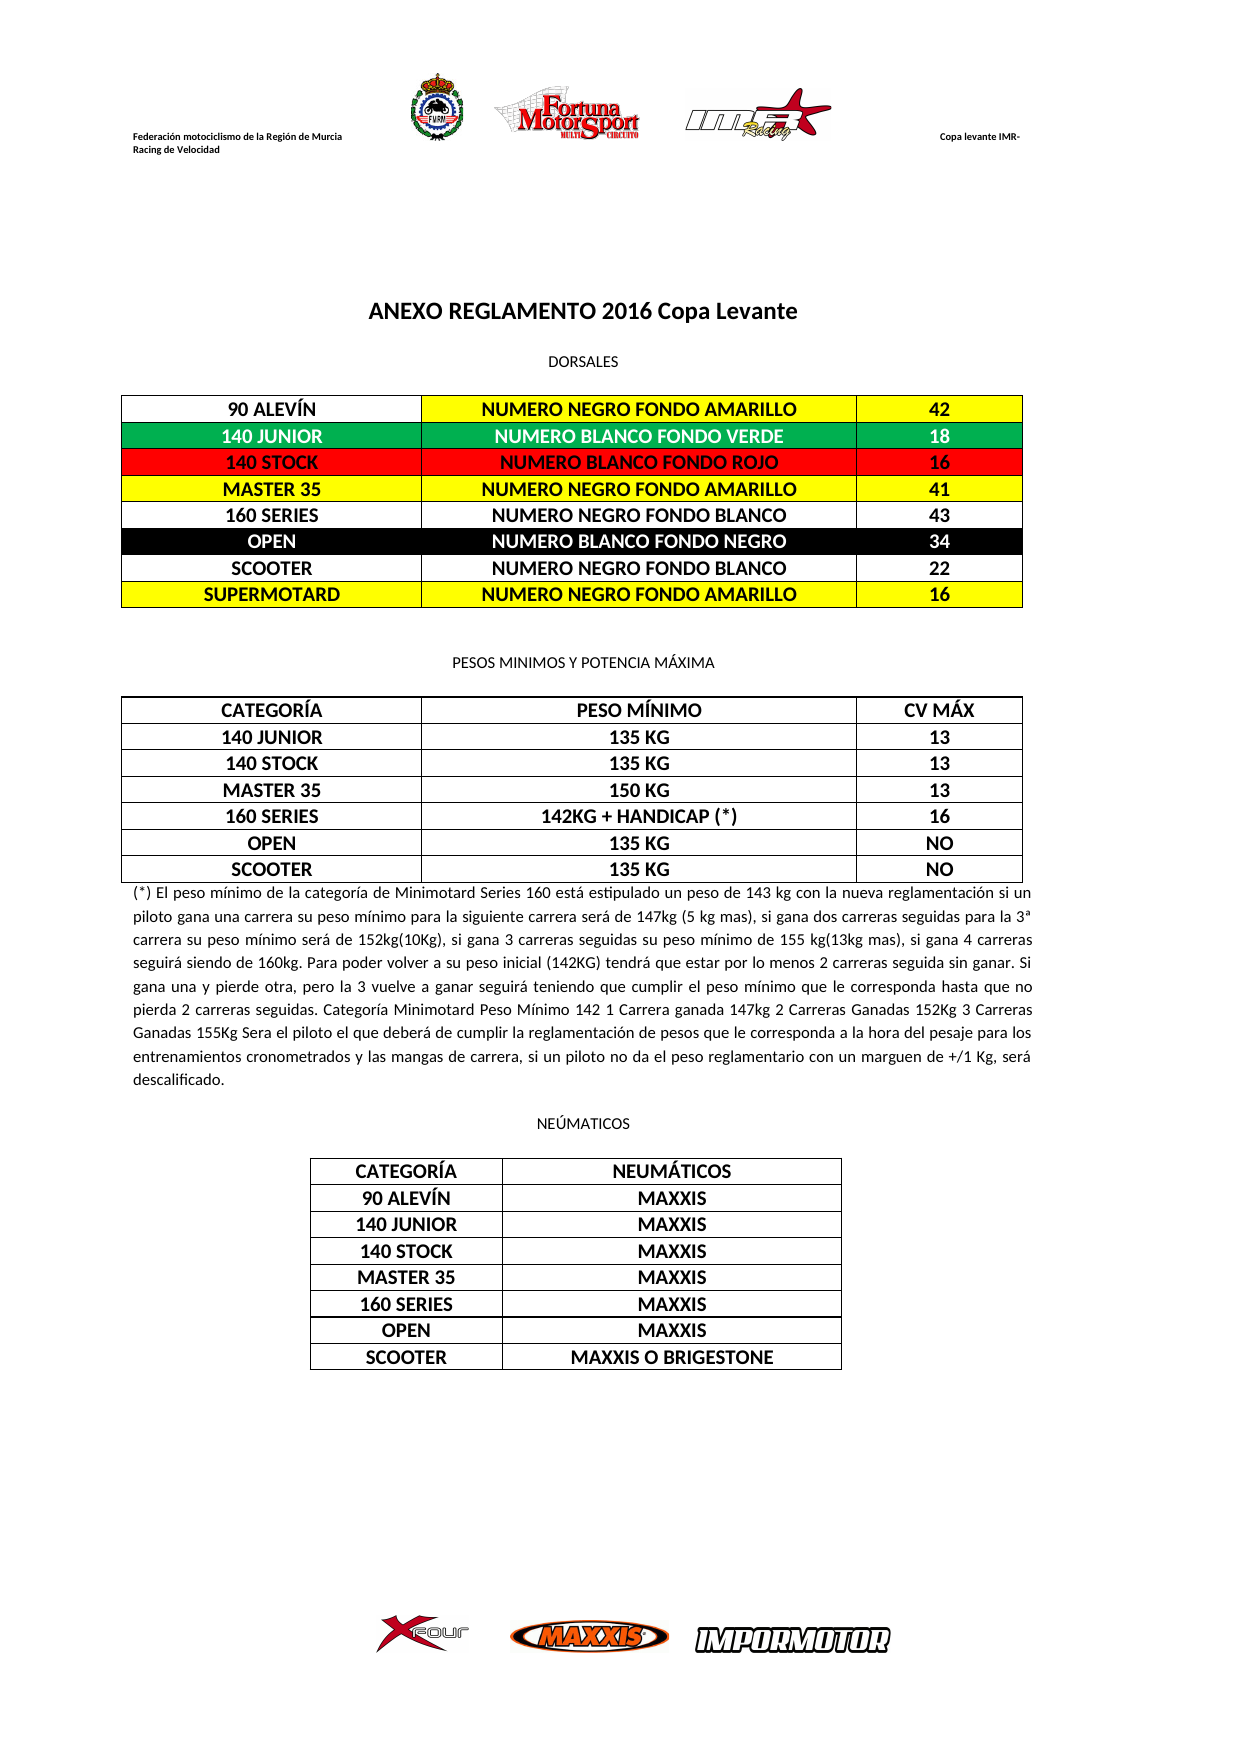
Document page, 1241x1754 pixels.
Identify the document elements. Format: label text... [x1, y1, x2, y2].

table_cell 18 [857, 423, 1022, 448]
table_cell 140 JUNIOR [122, 724, 421, 749]
picture [695, 1627, 891, 1653]
table_cell NUMERO NEGRO FONDO BLANCO [422, 502, 856, 528]
table_cell OPEN [311, 1318, 502, 1343]
table_cell 22 [857, 555, 1022, 581]
table_cell 16 [857, 803, 1022, 829]
table_cell NUMERO NEGRO FONDO AMARILLO [422, 582, 856, 607]
table_cell MAXXIS O BRIGESTONE [503, 1344, 841, 1369]
table_cell 135 KG [422, 856, 856, 882]
table_cell 13 [857, 777, 1022, 802]
picture [510, 1620, 670, 1653]
table_cell 142KG + HANDICAP (*) [422, 803, 856, 829]
table_cell NO [857, 830, 1022, 855]
table_cell 16 [857, 449, 1022, 475]
table_header 90 ALEVÍN [122, 396, 421, 422]
table_cell SCOOTER [122, 856, 421, 882]
table_cell MASTER 35 [122, 777, 421, 802]
table_cell 16 [857, 582, 1022, 607]
table_header CV MÁX [857, 698, 1022, 723]
table_cell OPEN [122, 529, 421, 554]
table_cell 13 [857, 750, 1022, 776]
table_cell 160 SERIES [122, 803, 421, 829]
table_cell OPEN [122, 830, 421, 855]
text DORSALES [133, 351, 1034, 371]
table_cell 135 KG [422, 750, 856, 776]
table_cell 160 SERIES [311, 1291, 502, 1316]
table_cell MASTER 35 [122, 476, 421, 501]
table_header NEUMÁTICOS [503, 1159, 841, 1184]
table_cell 135 KG [422, 830, 856, 855]
table_cell 90 ALEVÍN [311, 1185, 502, 1211]
table_cell SUPERMOTARD [122, 582, 421, 607]
table_cell 150 KG [422, 777, 856, 802]
table_cell MAXXIS [503, 1291, 841, 1316]
table_header CATEGORÍA [311, 1159, 502, 1184]
picture [376, 1615, 469, 1653]
table_cell 43 [857, 502, 1022, 528]
table_cell 13 [857, 724, 1022, 749]
table_cell NO [857, 856, 1022, 882]
table_cell MAXXIS [503, 1238, 841, 1263]
table_cell MAXXIS [503, 1265, 841, 1290]
picture [411, 73, 464, 141]
table_cell 34 [857, 529, 1022, 554]
table_cell NUMERO NEGRO FONDO AMARILLO [422, 476, 856, 501]
table_cell NUMERO BLANCO FONDO NEGRO [422, 529, 856, 554]
table_cell 140 STOCK [311, 1238, 502, 1263]
table_cell 160 SERIES [122, 502, 421, 528]
table_header PESO MÍNIMO [422, 698, 856, 723]
table_cell MASTER 35 [311, 1265, 502, 1290]
table_cell 135 KG [422, 724, 856, 749]
text PESOS MINIMOS Y POTENCIA MÁXIMA [133, 652, 1034, 672]
table_cell 140 STOCK [122, 750, 421, 776]
table_header 42 [857, 396, 1022, 422]
table_cell 140 JUNIOR [311, 1212, 502, 1237]
table_cell SCOOTER [311, 1344, 502, 1369]
table_cell MAXXIS [503, 1185, 841, 1211]
picture [685, 88, 832, 141]
table_cell NUMERO BLANCO FONDO ROJO [422, 449, 856, 475]
text NEÚMATICOS [133, 1113, 1034, 1134]
table_header CATEGORÍA [122, 698, 421, 723]
table_cell NUMERO BLANCO FONDO VERDE [422, 423, 856, 448]
picture [491, 85, 643, 141]
text ANEXO REGLAMENTO 2016 Copa Levante [133, 295, 1034, 326]
table_cell 140 JUNIOR [122, 423, 421, 448]
table_cell 41 [857, 476, 1022, 501]
table_cell NUMERO NEGRO FONDO BLANCO [422, 555, 856, 581]
table_header NUMERO NEGRO FONDO AMARILLO [422, 396, 856, 422]
table_cell SCOOTER [122, 555, 421, 581]
table_cell MAXXIS [503, 1318, 841, 1343]
table_cell 140 STOCK [122, 449, 421, 475]
table_cell MAXXIS [503, 1212, 841, 1237]
text (*) El peso mínimo de la categoría de Minimotard Series 160 está estipulado un peso de 143 kg con la nueva reglamentación si un piloto gana una carrera su peso mínimo para la siguiente carrera será de 147kg (5 kg mas), si gana dos carreras seguidas para la 3ª carrera su peso mínimo será de 152kg(10Kg), si gana 3 carreras seguidas su peso mínimo de 155 kg(13kg mas), si gana 4 carreras seguirá siendo de 160kg. Para poder volver a su peso inicial (142KG) tendrá que estar por lo menos 2 carreras seguida sin ganar. Si gana una y pierde otra, pero la 3 vuelve a ganar seguirá teniendo que cumplir el peso mínimo que le corresponda hasta que no pierda 2 carreras seguidas. Categoría Minimotard Peso Mínimo 142 1 Carrera ganada 147kg 2 Carreras Ganadas 152Kg 3 Carreras Ganadas 155Kg Sera el piloto el que deberá de cumplir la reglamentación de pesos que le corresponda a la hora del pesaje para los entrenamientos cronometrados y las mangas de carrera, si un piloto no da el peso reglamentario con un marguen de +/1 Kg, será descalificado. [133, 883, 1034, 1089]
